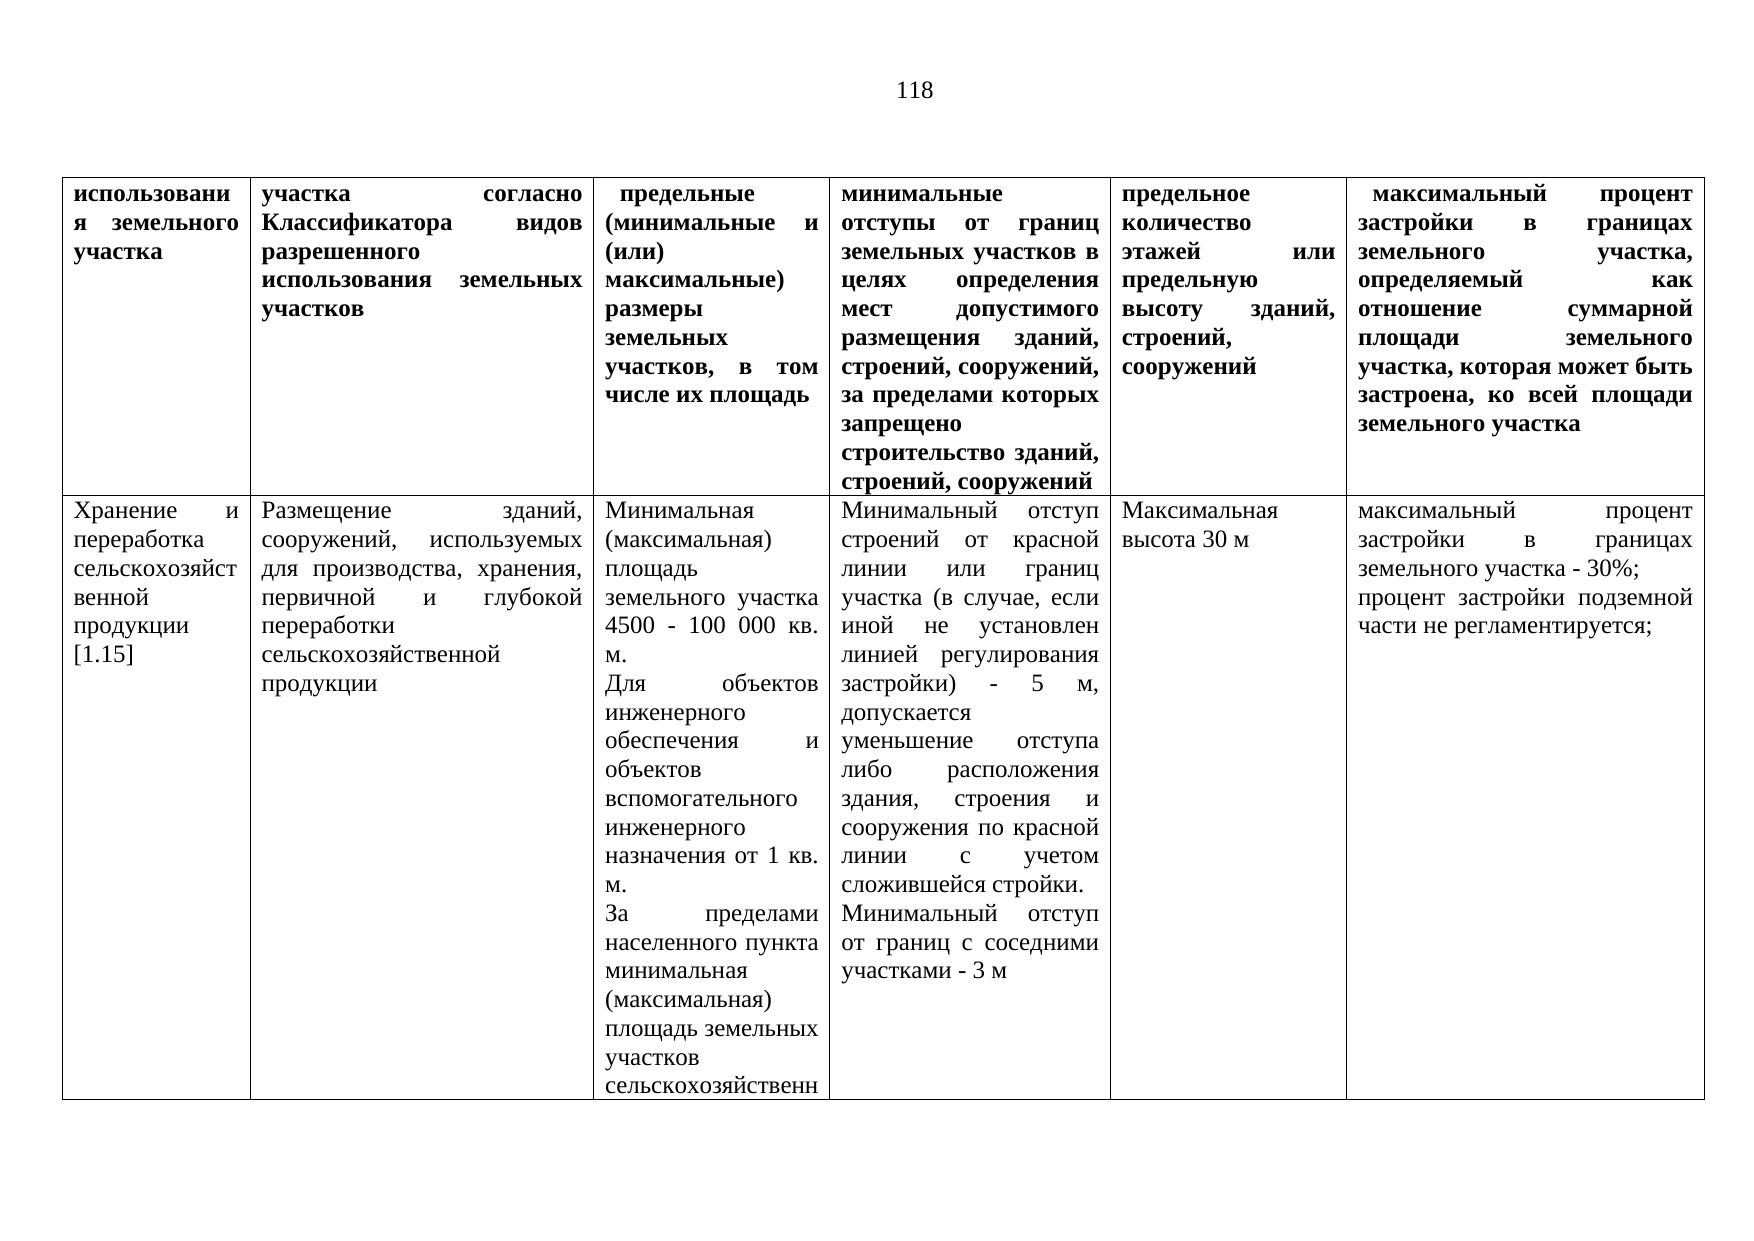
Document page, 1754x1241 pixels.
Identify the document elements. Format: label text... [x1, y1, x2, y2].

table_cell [1111, 496, 1346, 1099]
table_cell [63, 496, 250, 1099]
table_cell минимальные отступы от границ земельных участков в целях определения мест допустимого размещения зданий, строений, сооружений, за пределами которых запрещено строительство зданий, строений, сооружений [830, 178, 1110, 494]
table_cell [594, 496, 829, 1099]
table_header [63, 178, 250, 494]
table_cell максимальный процент застройки в границах земельного участка, определяемый как отношение суммарной площади земельного участка, которая может быть застроена, ко всей площади земельного участка [1347, 178, 1704, 494]
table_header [251, 178, 593, 494]
table_cell предельные (минимальные и (или) максимальные) размеры земельных участков, в том числе их площадь [594, 178, 829, 494]
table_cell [251, 496, 593, 1099]
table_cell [1347, 496, 1704, 1099]
table_cell предельное количество этажей или предельную высоту зданий, строений, сооружений [1111, 178, 1346, 494]
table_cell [830, 496, 1110, 1099]
